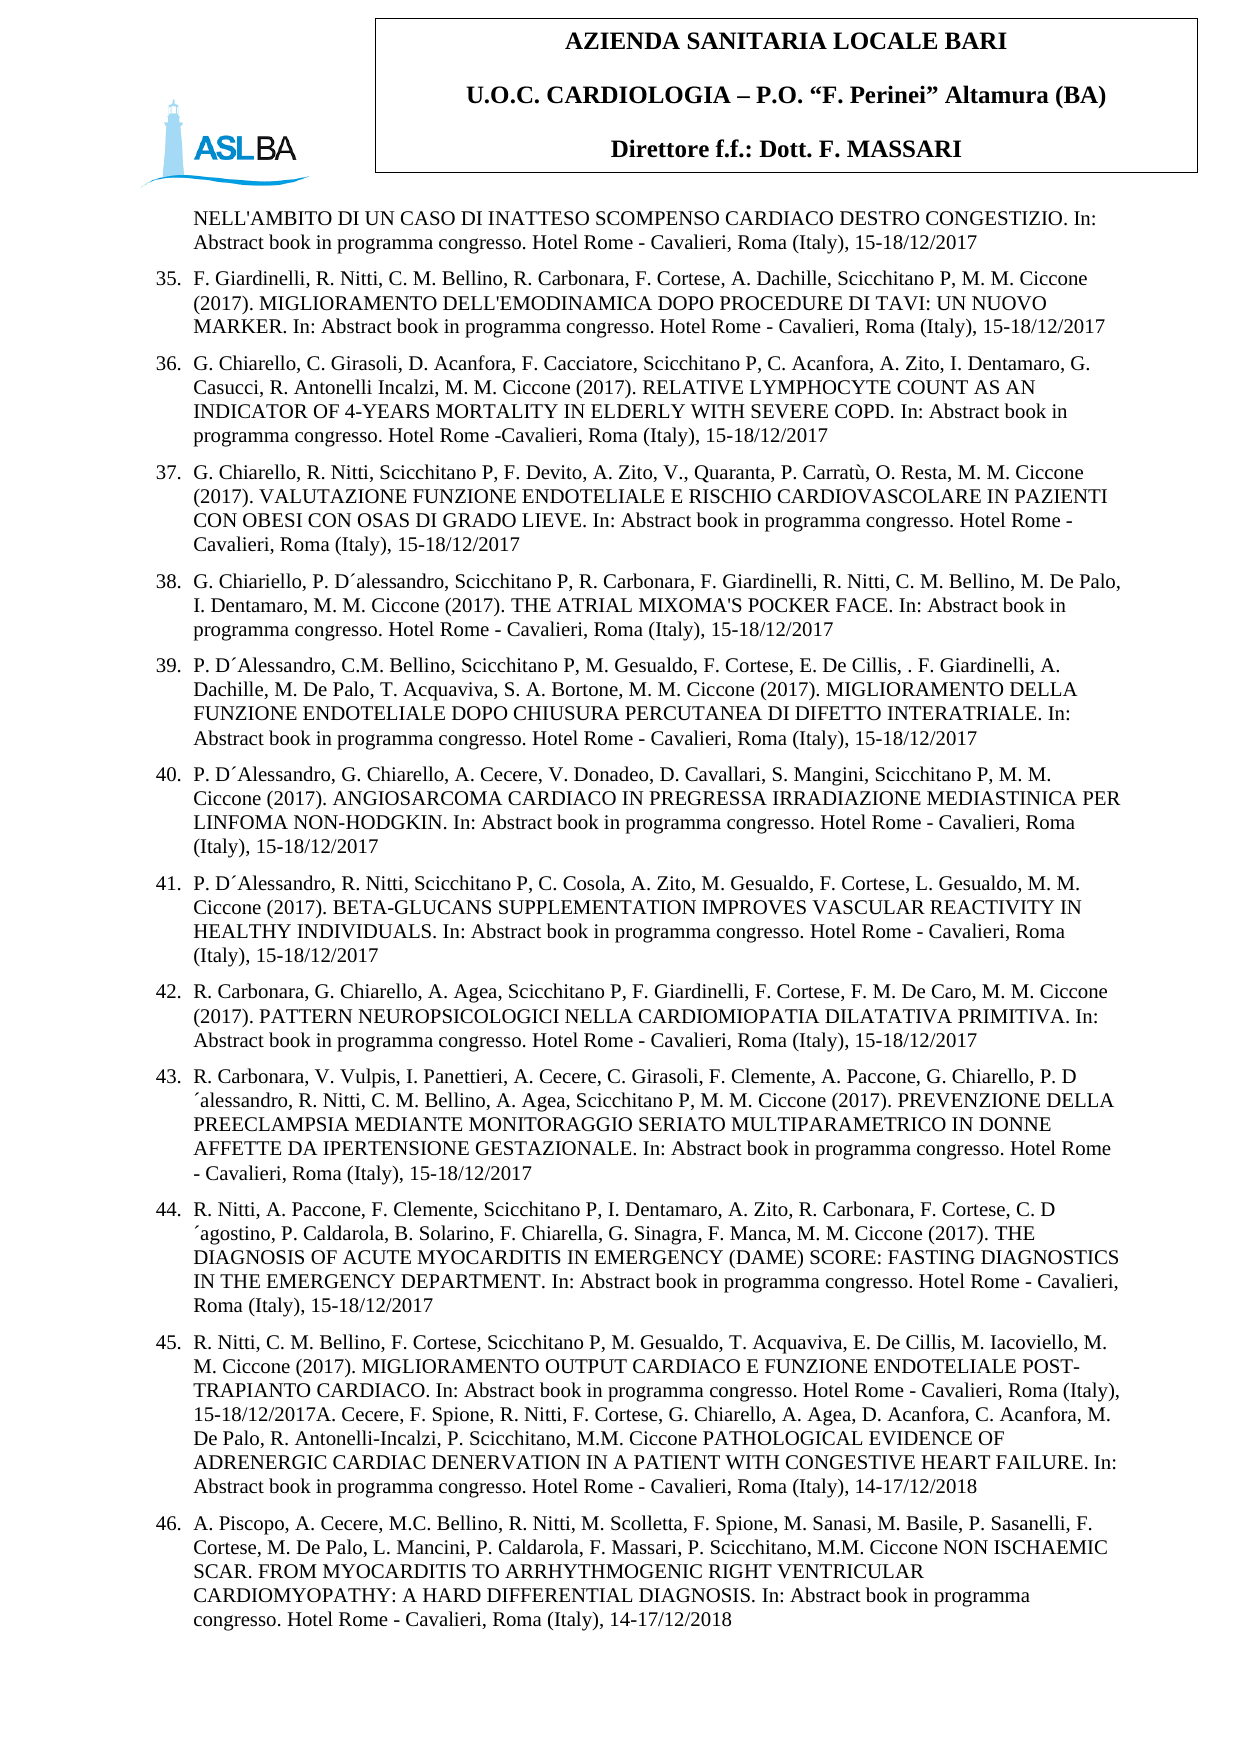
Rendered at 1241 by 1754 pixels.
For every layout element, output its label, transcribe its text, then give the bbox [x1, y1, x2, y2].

list P. D´Alessandro, G. Chiarello, A. Cecere, V. Donadeo, D. Cavallari, S. Mangini, Scicchitano P, M. M. Ciccone (2017). ANGIOSARCOMA CARDIACO IN PREGRESSA IRRADIAZIONE MEDIASTINICA PER LINFOMA NON-HODGKIN. In: Abstract book in programma congresso. Hotel Rome - Cavalieri, Roma (Italy), 15-18/12/2017 [156, 762, 1122, 858]
list A. Piscopo, A. Cecere, M.C. Bellino, R. Nitti, M. Scolletta, F. Spione, M. Sanasi, M. Basile, P. Sasanelli, F. Cortese, M. De Palo, L. Mancini, P. Caldarola, F. Massari, P. Scicchitano, M.M. Ciccone NON ISCHAEMIC SCAR. FROM MYOCARDITIS TO ARRHYTHMOGENIC RIGHT VENTRICULAR CARDIOMYOPATHY: A HARD DIFFERENTIAL DIAGNOSIS. In: Abstract book in programma congresso. Hotel Rome - Cavalieri, Roma (Italy), 14-17/12/2018 [156, 1511, 1122, 1631]
list G. Chiarello, R. Nitti, Scicchitano P, F. Devito, A. Zito, V., Quaranta, P. Carratù, O. Resta, M. M. Ciccone (2017). VALUTAZIONE FUNZIONE ENDOTELIALE E RISCHIO CARDIOVASCOLARE IN PAZIENTI CON OBESI CON OSAS DI GRADO LIEVE. In: Abstract book in programma congresso. Hotel Rome - Cavalieri, Roma (Italy), 15-18/12/2017 [156, 460, 1122, 556]
list P. D´Alessandro, C.M. Bellino, Scicchitano P, M. Gesualdo, F. Cortese, E. De Cillis, . F. Giardinelli, A. Dachille, M. De Palo, T. Acquaviva, S. A. Bortone, M. M. Ciccone (2017). MIGLIORAMENTO DELLA FUNZIONE ENDOTELIALE DOPO CHIUSURA PERCUTANEA DI DIFETTO INTERATRIALE. In: Abstract book in programma congresso. Hotel Rome - Cavalieri, Roma (Italy), 15-18/12/2017 [156, 653, 1122, 749]
picture [118, 73, 326, 206]
list G. Chiarello, C. Girasoli, D. Acanfora, F. Cacciatore, Scicchitano P, C. Acanfora, A. Zito, I. Dentamaro, G. Casucci, R. Antonelli Incalzi, M. M. Ciccone (2017). RELATIVE LYMPHOCYTE COUNT AS AN INDICATOR OF 4-YEARS MORTALITY IN ELDERLY WITH SEVERE COPD. In: Abstract book in programma congresso. Hotel Rome -Cavalieri, Roma (Italy), 15-18/12/2017 [156, 351, 1122, 447]
list P. D´Alessandro, R. Nitti, Scicchitano P, C. Cosola, A. Zito, M. Gesualdo, F. Cortese, L. Gesualdo, M. M. Ciccone (2017). BETA-GLUCANS SUPPLEMENTATION IMPROVES VASCULAR REACTIVITY IN HEALTHY INDIVIDUALS. In: Abstract book in programma congresso. Hotel Rome - Cavalieri, Roma (Italy), 15-18/12/2017 [156, 871, 1122, 967]
list F. Giardinelli, R. Nitti, C. M. Bellino, R. Carbonara, F. Cortese, A. Dachille, Scicchitano P, M. M. Ciccone (2017). MIGLIORAMENTO DELL'EMODINAMICA DOPO PROCEDURE DI TAVI: UN NUOVO MARKER. In: Abstract book in programma congresso. Hotel Rome - Cavalieri, Roma (Italy), 15-18/12/2017 [156, 266, 1122, 338]
list R. Nitti, A. Paccone, F. Clemente, Scicchitano P, I. Dentamaro, A. Zito, R. Carbonara, F. Cortese, C. D´agostino, P. Caldarola, B. Solarino, F. Chiarella, G. Sinagra, F. Manca, M. M. Ciccone (2017). THE DIAGNOSIS OF ACUTE MYOCARDITIS IN EMERGENCY (DAME) SCORE: FASTING DIAGNOSTICS IN THE EMERGENCY DEPARTMENT. In: Abstract book in programma congresso. Hotel Rome - Cavalieri, Roma (Italy), 15-18/12/2017 [156, 1197, 1122, 1317]
list R. Carbonara, V. Vulpis, I. Panettieri, A. Cecere, C. Girasoli, F. Clemente, A. Paccone, G. Chiarello, P. D´alessandro, R. Nitti, C. M. Bellino, A. Agea, Scicchitano P, M. M. Ciccone (2017). PREVENZIONE DELLA PREECLAMPSIA MEDIANTE MONITORAGGIO SERIATO MULTIPARAMETRICO IN DONNE AFFETTE DA IPERTENSIONE GESTAZIONALE. In: Abstract book in programma congresso. Hotel Rome - Cavalieri, Roma (Italy), 15-18/12/2017 [156, 1064, 1122, 1184]
list R. Nitti, C. M. Bellino, F. Cortese, Scicchitano P, M. Gesualdo, T. Acquaviva, E. De Cillis, M. Iacoviello, M. M. Ciccone (2017). MIGLIORAMENTO OUTPUT CARDIACO E FUNZIONE ENDOTELIALE POST-TRAPIANTO CARDIACO. In: Abstract book in programma congresso. Hotel Rome - Cavalieri, Roma (Italy), 15-18/12/2017A. Cecere, F. Spione, R. Nitti, F. Cortese, G. Chiarello, A. Agea, D. Acanfora, C. Acanfora, M. De Palo, R. Antonelli-Incalzi, P. Scicchitano, M.M. Ciccone PATHOLOGICAL EVIDENCE OF ADRENERGIC CARDIAC DENERVATION IN A PATIENT WITH CONGESTIVE HEART FAILURE. In: Abstract book in programma congresso. Hotel Rome - Cavalieri, Roma (Italy), 14-17/12/2018 [156, 1330, 1122, 1498]
list G. Chiariello, P. D´alessandro, Scicchitano P, R. Carbonara, F. Giardinelli, R. Nitti, C. M. Bellino, M. De Palo, I. Dentamaro, M. M. Ciccone (2017). THE ATRIAL MIXOMA'S POCKER FACE. In: Abstract book in programma congresso. Hotel Rome - Cavalieri, Roma (Italy), 15-18/12/2017 [156, 568, 1122, 641]
list R. Carbonara, G. Chiarello, A. Agea, Scicchitano P, F. Giardinelli, F. Cortese, F. M. De Caro, M. M. Ciccone (2017). PATTERN NEUROPSICOLOGICI NELLA CARDIOMIOPATIA DILATATIVA PRIMITIVA. In: Abstract book in programma congresso. Hotel Rome - Cavalieri, Roma (Italy), 15-18/12/2017 [156, 979, 1122, 1052]
